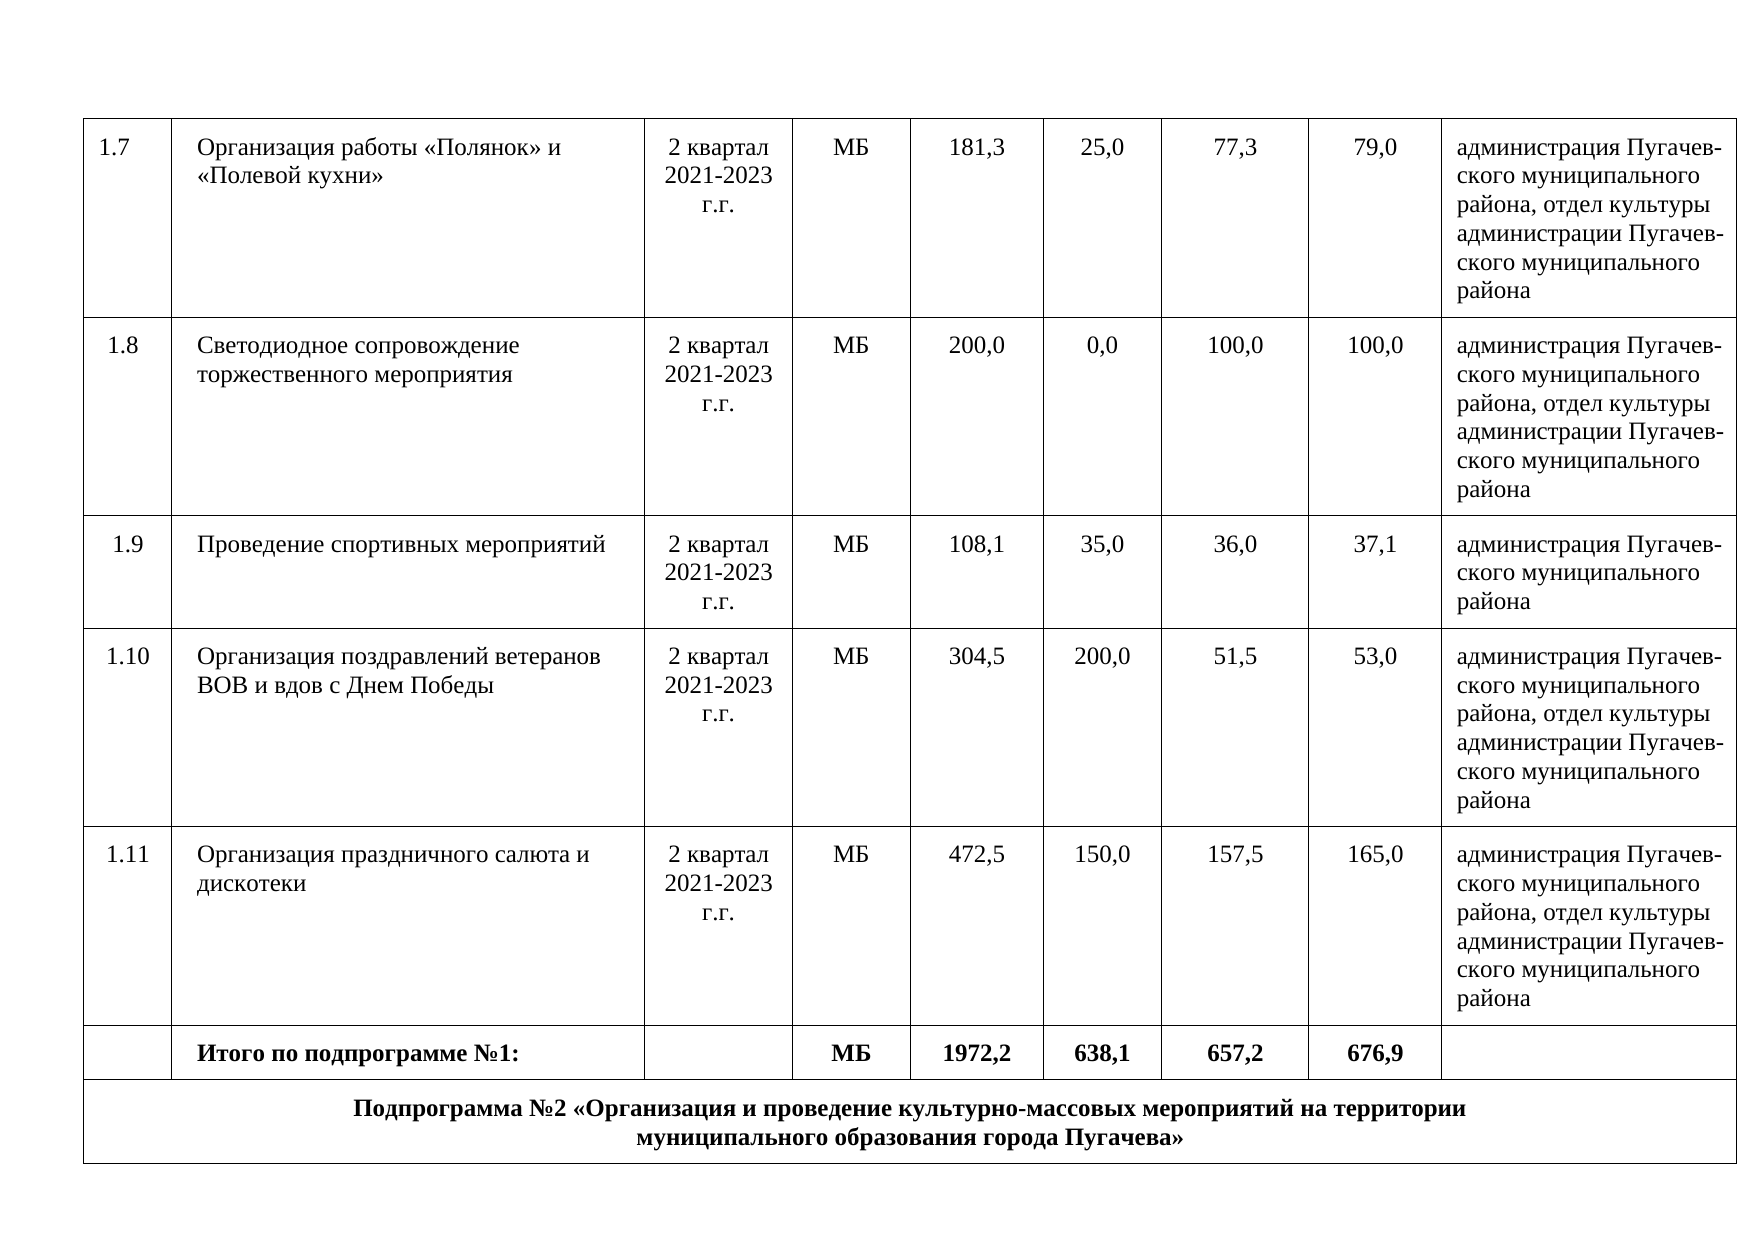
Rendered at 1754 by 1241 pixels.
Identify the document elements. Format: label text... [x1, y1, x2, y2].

table_cell Итого по подпрограмме №1: [172, 1026, 644, 1079]
table_cell 53,0 [1309, 629, 1441, 826]
table_cell 200,0 [911, 318, 1043, 515]
table_cell 36,0 [1162, 516, 1308, 627]
table_cell [645, 1026, 792, 1079]
table_cell МБ [793, 516, 910, 627]
table_cell 1.7 [84, 119, 171, 317]
table_cell 2 квартал 2021-2023 г.г. [645, 827, 792, 1024]
table_cell 1972,2 [911, 1026, 1043, 1079]
table_cell МБ [793, 119, 910, 317]
table_cell 165,0 [1309, 827, 1441, 1024]
table_cell 157,5 [1162, 827, 1308, 1024]
table_cell 2 квартал 2021-2023 г.г. [645, 516, 792, 627]
table_cell администрация Пугачев-ского муниципального района, отдел культуры администрации Пугачев-ского муниципального района [1442, 629, 1736, 826]
table_cell 657,2 [1162, 1026, 1308, 1079]
table_cell 304,5 [911, 629, 1043, 826]
table_cell 1.9 [84, 516, 171, 627]
table_cell [84, 1026, 171, 1079]
table_cell 100,0 [1309, 318, 1441, 515]
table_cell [1442, 119, 1736, 317]
table_cell 79,0 [1309, 119, 1441, 317]
table_cell Проведение спортивных мероприятий [172, 516, 644, 627]
table_cell 676,9 [1309, 1026, 1441, 1079]
table_cell 108,1 [911, 516, 1043, 627]
table_cell Организация поздравлений ветеранов ВОВ и вдов с Днем Победы [172, 629, 644, 826]
table_cell Организация праздничного салюта и дискотеки [172, 827, 644, 1024]
table_cell 35,0 [1044, 516, 1161, 627]
table_cell 2 квартал 2021-2023 г.г. [645, 318, 792, 515]
table_cell администрация Пугачев-ского муниципального района [1442, 516, 1736, 627]
table_cell МБ [793, 827, 910, 1024]
table_cell администрация Пугачев-ского муниципального района, отдел культуры администрации Пугачев-ского муниципального района [1442, 318, 1736, 515]
table_cell [1442, 1026, 1736, 1079]
table_cell 181,3 [911, 119, 1043, 317]
table_cell 1.10 [84, 629, 171, 826]
table_cell Светодиодное сопровождение торжественного мероприятия [172, 318, 644, 515]
table_cell 472,5 [911, 827, 1043, 1024]
table_cell 1.11 [84, 827, 171, 1024]
table_cell 77,3 [1162, 119, 1308, 317]
table_cell 150,0 [1044, 827, 1161, 1024]
table_cell 25,0 [1044, 119, 1161, 317]
table_cell 37,1 [1309, 516, 1441, 627]
table_cell 1.8 [84, 318, 171, 515]
table_cell Организация работы «Полянок» и «Полевой кухни» [172, 119, 644, 317]
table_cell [645, 119, 792, 317]
table_cell 638,1 [1044, 1026, 1161, 1079]
table_cell 100,0 [1162, 318, 1308, 515]
table_cell Подпрограмма №2 «Организация и проведение культурно-массовых мероприятий на территории муниципального образования города Пугачева» [84, 1080, 1736, 1163]
table_cell 0,0 [1044, 318, 1161, 515]
table_cell МБ [793, 1026, 910, 1079]
table_cell 2 квартал 2021-2023 г.г. [645, 629, 792, 826]
table_cell МБ [793, 629, 910, 826]
table_cell 51,5 [1162, 629, 1308, 826]
table_cell 200,0 [1044, 629, 1161, 826]
table_cell администрация Пугачев-ского муниципального района, отдел культуры администрации Пугачев-ского муниципального района [1442, 827, 1736, 1024]
table_cell МБ [793, 318, 910, 515]
